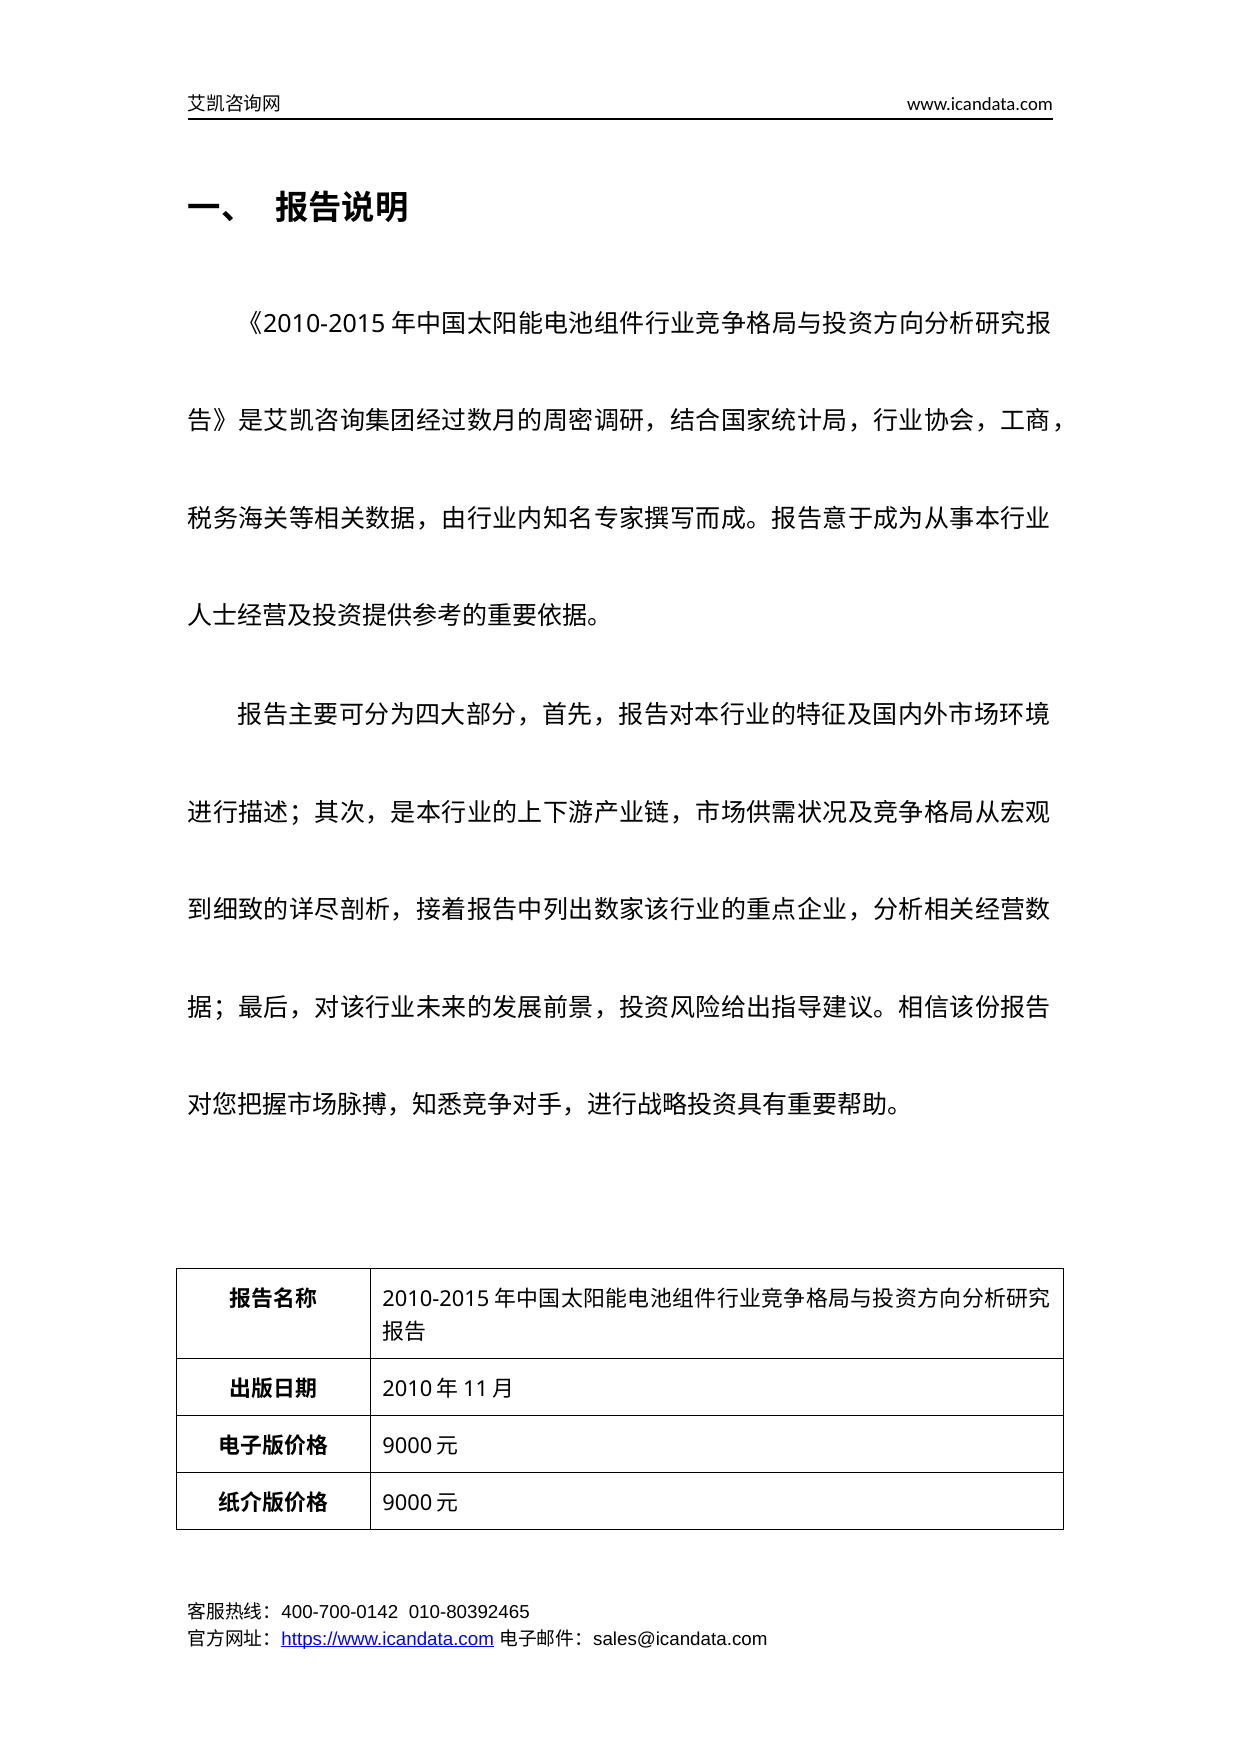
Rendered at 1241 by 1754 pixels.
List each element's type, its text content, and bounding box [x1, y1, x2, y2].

table_cell 出版日期 [177, 1359, 370, 1415]
text 报告主要可分为四大部分，首先，报告对本行业的特征及国内外市场环境进行描述；其次，是本行业的上下游产业链，市场供需状况及竞争格局从宏观到细致的详尽剖析，接着报告中列出数家该行业的重点企业，分析相关经营数据；最后，对该行业未来的发展前景，投资风险给出指导建议。相信该份报告对您把握市场脉搏，知悉竞争对手，进行战略投资具有重要帮助。 [187, 681, 1053, 1136]
table_header 2010-2015年中国太阳能电池组件行业竞争格局与投资方向分析研究报告 [371, 1269, 1063, 1358]
table_cell 电子版价格 [177, 1416, 370, 1472]
table_cell 2010年11月 [371, 1359, 1063, 1415]
table_cell 9000元 [371, 1473, 1063, 1529]
text 《2010-2015年中国太阳能电池组件行业竞争格局与投资方向分析研究报告》是艾凯咨询集团经过数月的周密调研，结合国家统计局，行业协会，工商，税务海关等相关数据，由行业内知名专家撰写而成。报告意于成为从事本行业人士经营及投资提供参考的重要依据。 [187, 289, 1053, 646]
subtitle 报告说明 [187, 172, 1053, 237]
table_cell 9000元 [371, 1416, 1063, 1472]
table_header 报告名称 [177, 1269, 370, 1358]
table_cell 纸介版价格 [177, 1473, 370, 1529]
